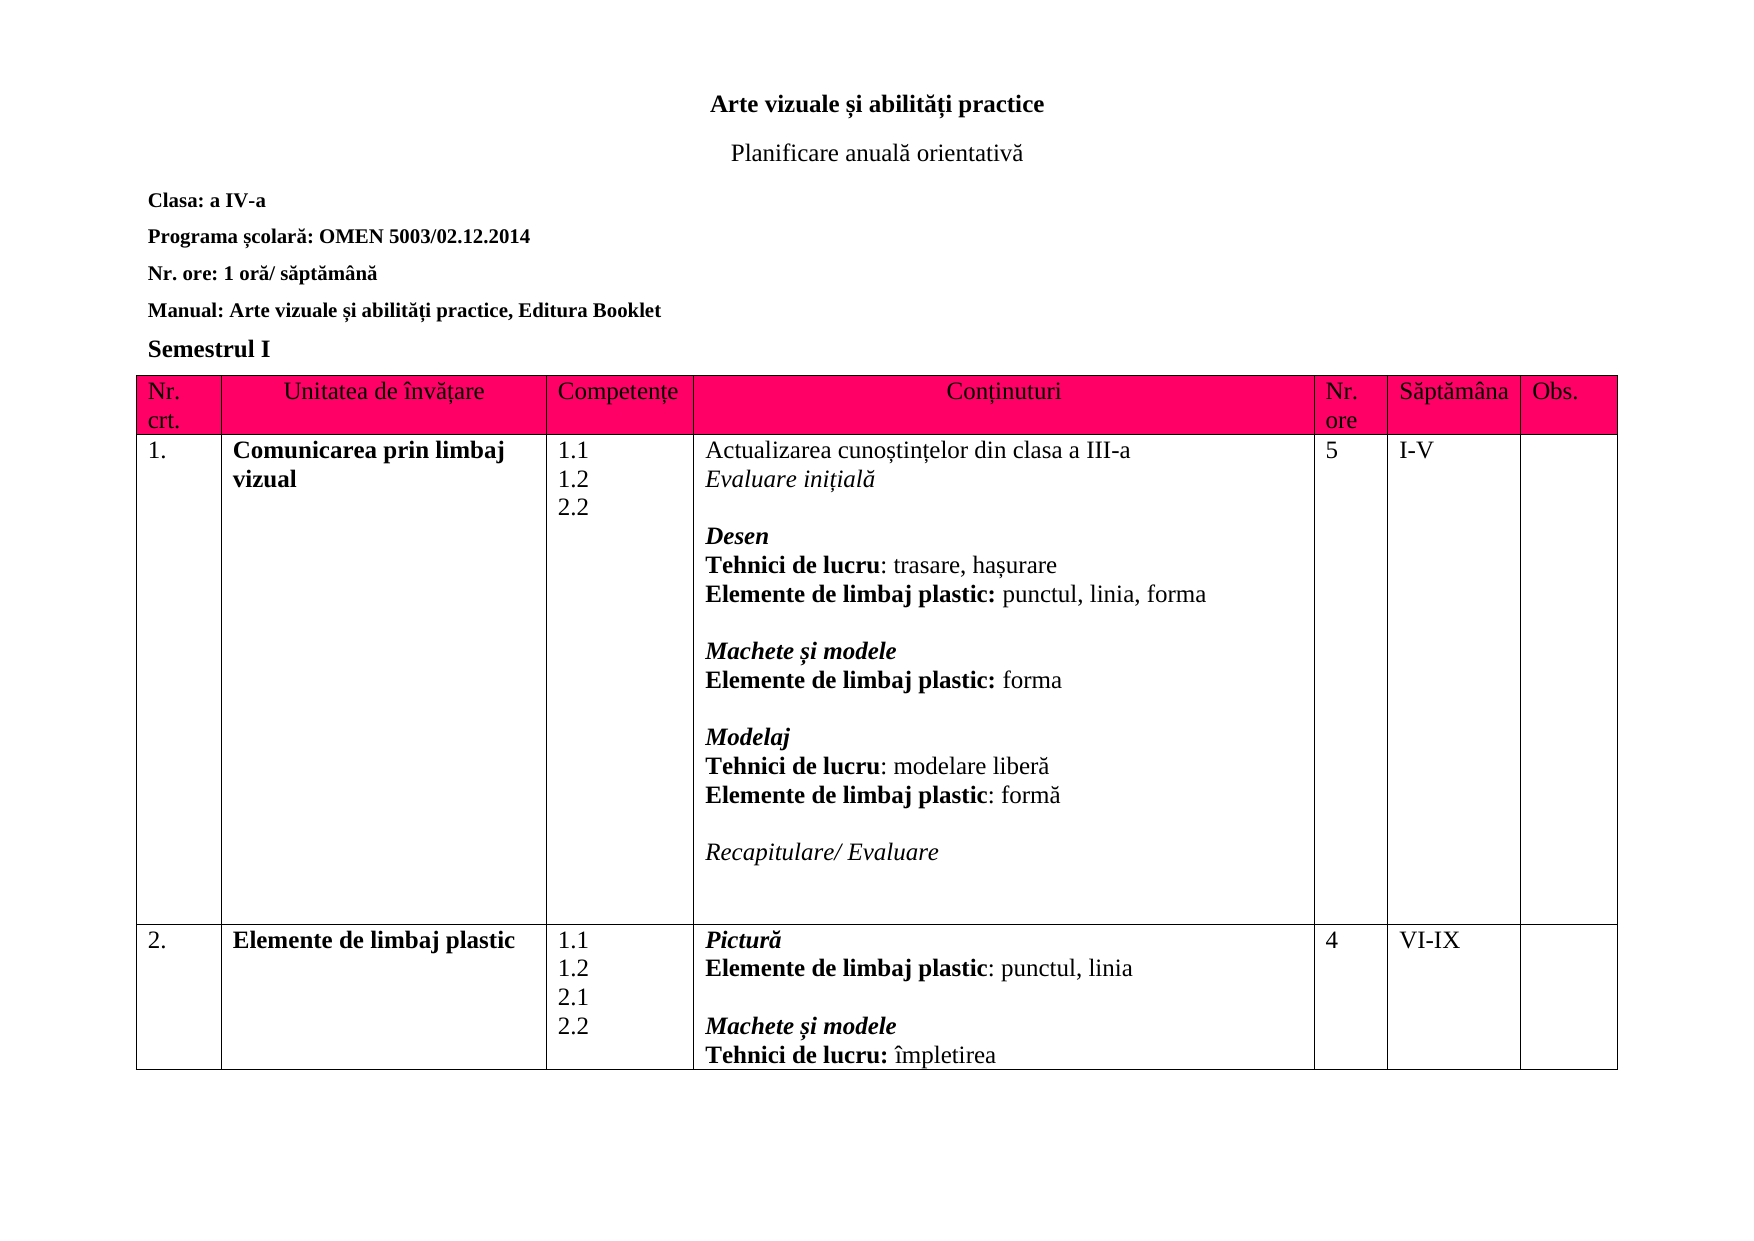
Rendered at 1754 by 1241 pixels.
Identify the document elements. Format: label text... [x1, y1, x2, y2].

text Planificare anuală orientativă [148, 138, 1606, 167]
table_cell 1.1 1.2 2.1 2.2 [547, 925, 693, 1068]
table_header Unitatea de învățare [222, 376, 546, 434]
table_cell VI-IX [1388, 925, 1520, 1068]
text Manual: Arte vizuale și abilități practice, Editura Booklet [148, 297, 1606, 322]
table_cell 5 [1315, 435, 1387, 924]
text Arte vizuale și abilități practice [148, 89, 1606, 117]
table_header Competențe [547, 376, 693, 434]
table_header Conținuturi [694, 376, 1314, 434]
text Semestrul I [148, 334, 1606, 363]
table_header Săptămâna [1388, 376, 1520, 434]
table_cell [1521, 925, 1617, 1068]
table_header Nr. ore [1315, 376, 1387, 434]
text Nr. ore: 1 oră/ săptămână [148, 261, 1606, 285]
table_cell 4 [1315, 925, 1387, 1068]
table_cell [694, 925, 1314, 1068]
text Programa școlară: OMEN 5003/02.12.2014 [148, 224, 1606, 248]
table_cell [222, 925, 546, 1068]
table_cell Actualizarea cunoștințelor din clasa a III-a Evaluare inițială Desen Tehnici de lucru: trasare, hașurare Elemente de limbaj plastic: punctul, linia, forma Machete și modele Elemente de limbaj plastic: forma Modelaj Tehnici de lucru: modelare liberă Elemente de limbaj plastic: formă Recapitulare/ Evaluare [694, 435, 1314, 924]
table_header Nr. crt. [137, 376, 221, 434]
table_cell 1.1 1.2 2.2 [547, 435, 693, 924]
table_cell [1521, 435, 1617, 924]
text Clasa: a IV-a [148, 188, 1606, 212]
table_header Obs. [1521, 376, 1617, 434]
table_cell I-V [1388, 435, 1520, 924]
table_cell Comunicarea prin limbaj vizual [222, 435, 546, 924]
table_cell 1. [137, 435, 221, 924]
table_cell 2. [137, 925, 221, 1068]
